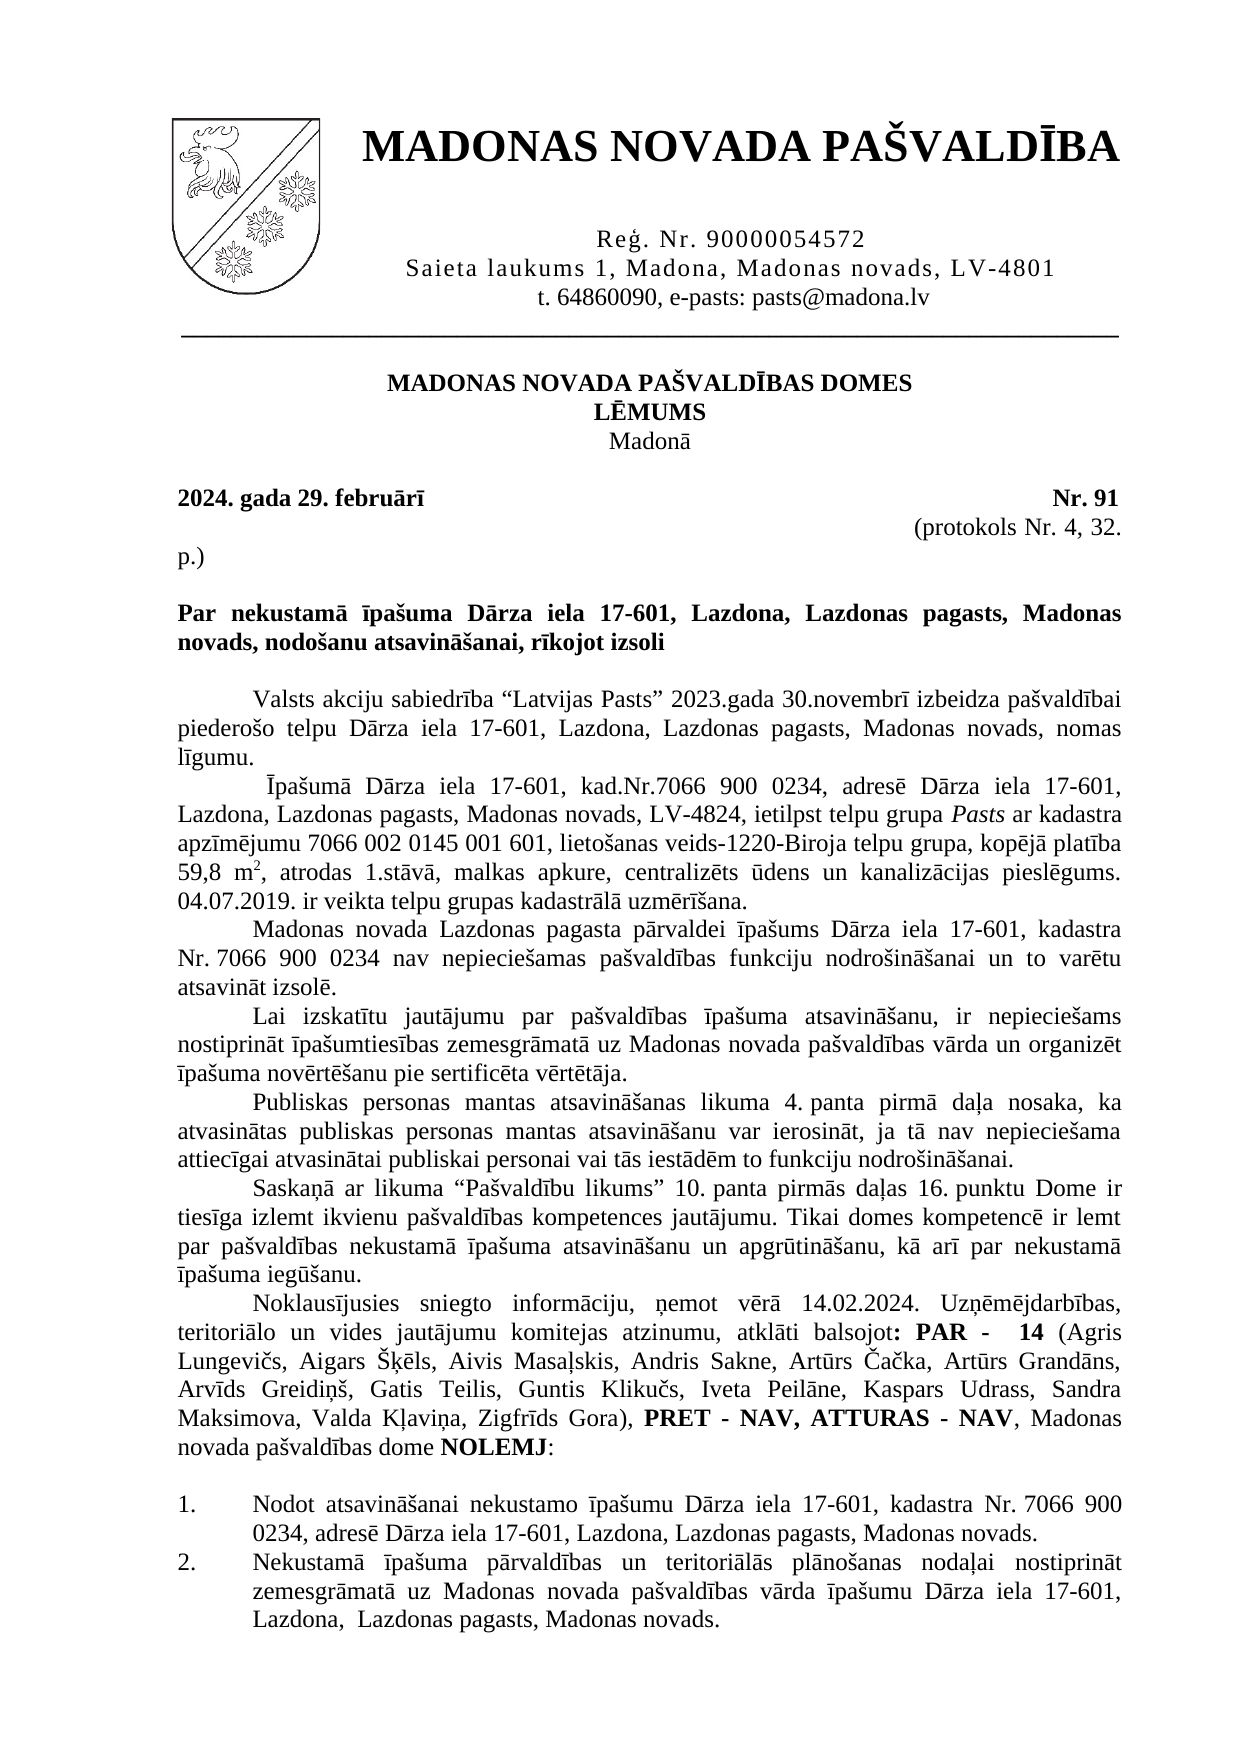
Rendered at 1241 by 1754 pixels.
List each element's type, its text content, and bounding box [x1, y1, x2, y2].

picture [171, 118, 321, 295]
text Saskaņā ar likuma “Pašvaldību likums” 10. panta pirmās daļas 16. punktu Dome ir tiesīga izlemt ikvienu pašvaldības kompetences jautājumu. Tikai domes kompetencē ir lemt par pašvaldības nekustamā īpašuma atsavināšanu un apgrūtināšanu, kā arī par nekustamā īpašuma iegūšanu. [177, 1173, 1122, 1288]
text 2024. gada 29. februārī Nr. 91 [177, 483, 1122, 512]
text Madonā [177, 426, 1122, 454]
text Madonas novada Lazdonas pagasta pārvaldei īpašums Dārza iela 17-601, kadastra Nr. 7066 900 0234 nav nepieciešamas pašvaldības funkciju nodrošināšanai un to varētu atsavināt izsolē. [177, 914, 1122, 1001]
text Par nekustamā īpašuma Dārza iela 17-601, Lazdona, Lazdonas pagasts, Madonas novads, nodošanu atsavināšanai, rīkojot izsoli [177, 598, 1122, 656]
list Nekustamā īpašuma pārvaldības un teritoriālās plānošanas nodaļai nostiprināt zemesgrāmatā uz Madonas novada pašvaldības vārda īpašumu Dārza iela 17-601, Lazdona, Lazdonas pagasts, Madonas novads. [177, 1547, 1122, 1633]
text Saieta laukums 1, Madona, Madonas novads, LV-4801 [321, 253, 1122, 282]
text t. 64860090, e-pasts: pasts@madona.lv [177, 282, 1122, 311]
text ___________________________________________________________________________ [177, 311, 1122, 339]
list Nodot atsavināšanai nekustamo īpašumu Dārza iela 17-601, kadastra Nr. 7066 900 0234, adresē Dārza iela 17-601, Lazdona, Lazdonas pagasts, Madonas novads. [177, 1489, 1122, 1547]
text Lai izskatītu jautājumu par pašvaldības īpašuma atsavināšanu, ir nepieciešams nostiprināt īpašumtiesības zemesgrāmatā uz Madonas novada pašvaldības vārda un organizēt īpašuma novērtēšanu pie sertificēta vērtētāja. [177, 1001, 1122, 1087]
text (protokols Nr. 4, 32. p.) [177, 512, 1122, 569]
text Reģ. Nr. 90000054572 [321, 224, 1122, 253]
text Īpašumā Dārza iela 17-601, kad.Nr.7066 900 0234, adresē Dārza iela 17-601, Lazdona, Lazdonas pagasts, Madonas novads, LV-4824, ietilpst telpu grupa Pasts ar kadastra apzīmējumu 7066 002 0145 001 601, lietošanas veids-1220-Biroja telpu grupa, kopējā platība 59,8 m2, atrodas 1.stāvā, malkas apkure, centralizēts ūdens un kanalizācijas pieslēgums. 04.07.2019. ir veikta telpu grupas kadastrālā uzmērīšana. [177, 771, 1122, 914]
text MADONAS NOVADA PAŠVALDĪBA [321, 118, 1122, 171]
text MADONAS NOVADA PAŠVALDĪBAS DOMES [177, 368, 1122, 397]
text Publiskas personas mantas atsavināšanas likuma 4. panta pirmā daļa nosaka, ka atvasinātas publiskas personas mantas atsavināšanu var ierosināt, ja tā nav nepieciešama attiecīgai atvasinātai publiskai personai vai tās iestādēm to funkciju nodrošināšanai. [177, 1087, 1122, 1173]
text Noklausījusies sniegto informāciju, ņemot vērā 14.02.2024. Uzņēmējdarbības, teritoriālo un vides jautājumu komitejas atzinumu, atklāti balsojot: PAR - 14 (Agris Lungevičs, Aigars Šķēls, Aivis Masaļskis, Andris Sakne, Artūrs Čačka, Artūrs Grandāns, Arvīds Greidiņš, Gatis Teilis, Guntis Klikučs, Iveta Peilāne, Kaspars Udrass, Sandra Maksimova, Valda Kļaviņa, Zigfrīds Gora), PRET - NAV, ATTURAS - NAV, Madonas novada pašvaldības dome NOLEMJ: [177, 1288, 1122, 1461]
text LĒMUMS [177, 397, 1122, 426]
text Valsts akciju sabiedrība “Latvijas Pasts” 2023.gada 30.novembrī izbeidza pašvaldībai piederošo telpu Dārza iela 17-601, Lazdona, Lazdonas pagasts, Madonas novads, nomas līgumu. [177, 684, 1122, 771]
